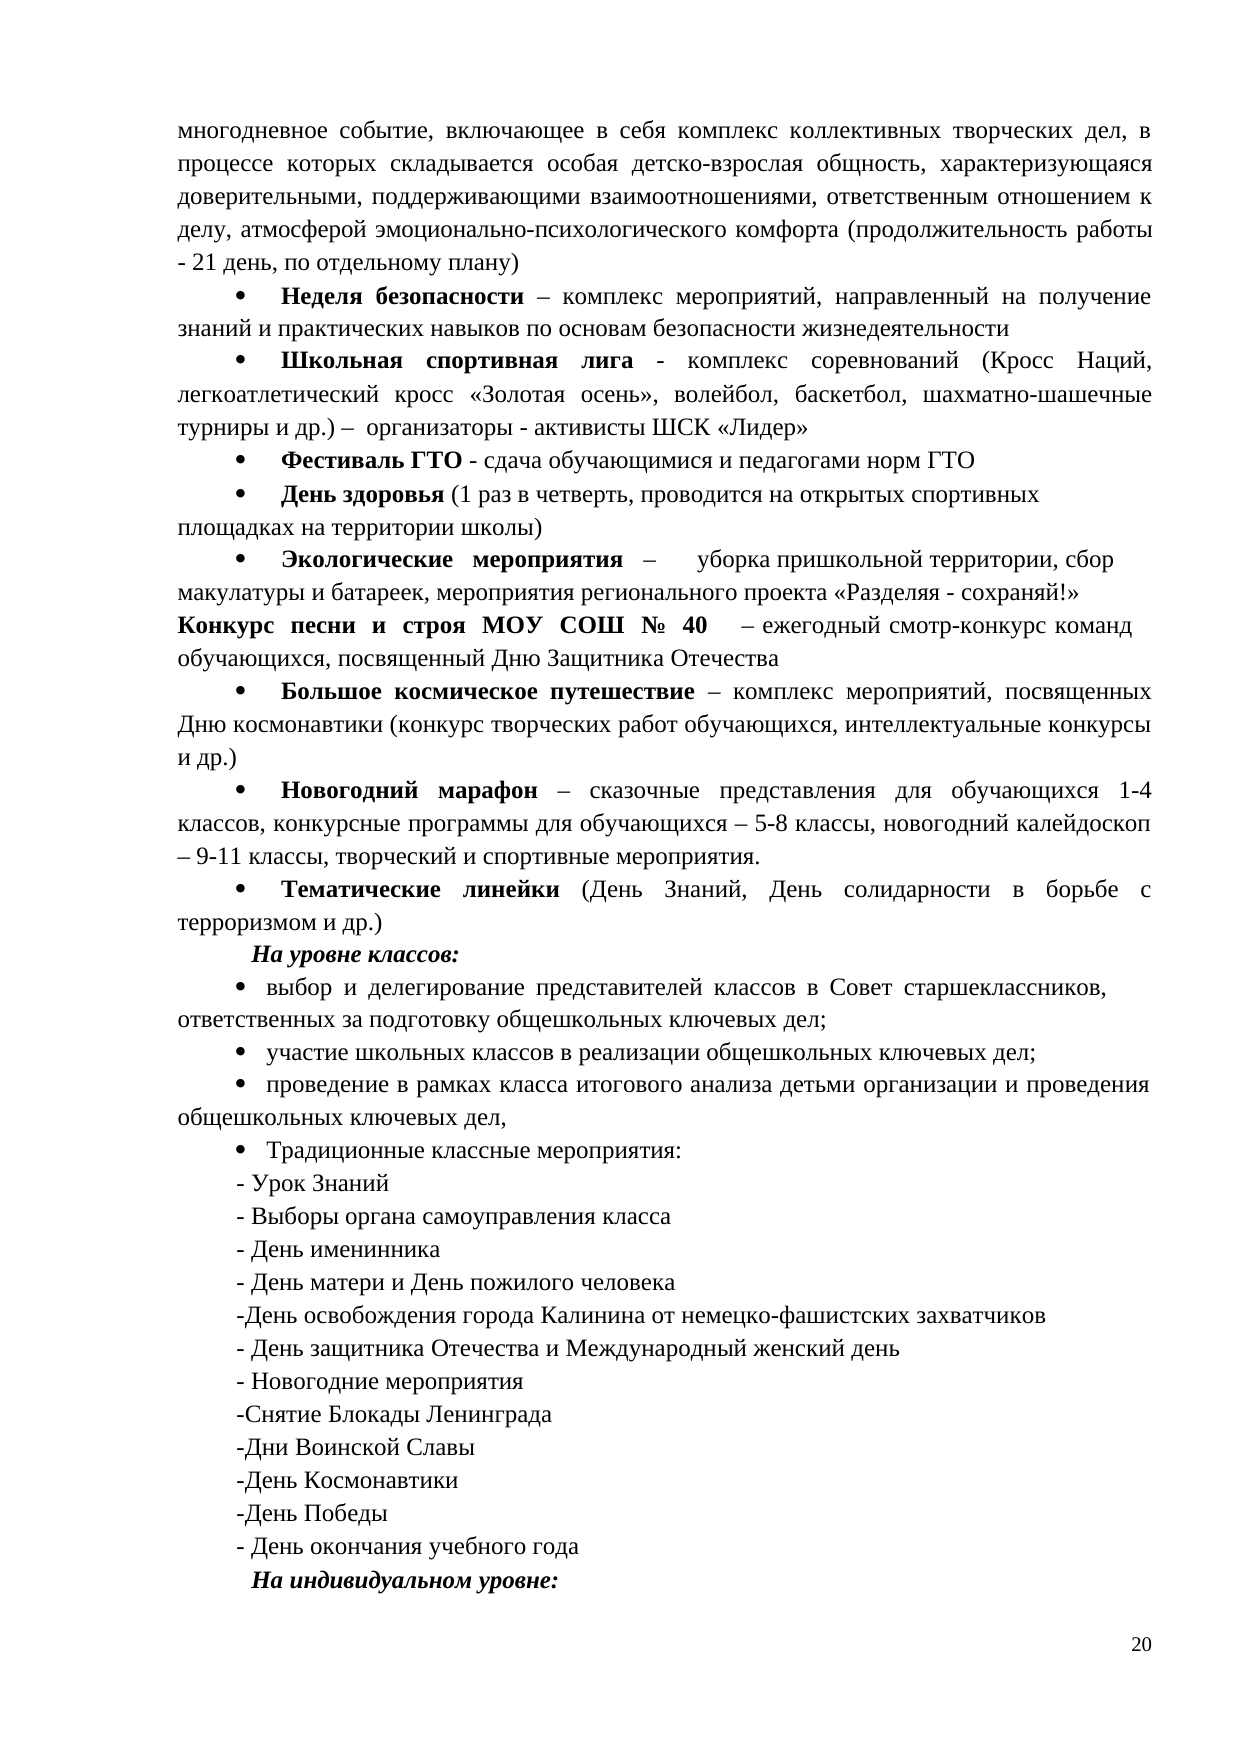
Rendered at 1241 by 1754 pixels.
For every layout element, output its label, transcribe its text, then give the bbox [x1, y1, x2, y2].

text -Дни Воинской Славы [236, 1432, 1190, 1461]
text многодневное событие, включающее в себя комплекс коллективных творческих дел, в процессе которых складывается особая детско-взрослая общность, характеризующаяся доверительными, поддерживающими взаимоотношениями, ответственным отношением к делу, атмосферой эмоционально-психологического комфорта (продолжительность работы - 21 день, по отдельному плану) [177, 115, 1152, 276]
text -День Космонавтики [236, 1465, 1190, 1494]
list Большое космическое путешествие – комплекс мероприятий, посвященных Дню космонавтики (конкурс творческих работ обучающихся, интеллектуальные конкурсы и др.) [177, 676, 1152, 771]
text -День освобождения города Калинина от немецко-фашистских захватчиков [236, 1300, 1190, 1328]
subtitle На уровне классов: [251, 939, 1190, 968]
list Выборы органа самоуправления класса [236, 1201, 1190, 1229]
list Фестиваль ГТО - сдача обучающимися и педагогами норм ГТО [236, 445, 1190, 475]
list проведение в рамках класса итогового анализа детьми организации и проведения общешкольных ключевых дел, [177, 1069, 1152, 1131]
list Урок Знаний [236, 1168, 1190, 1196]
list Тематические линейки (День Знаний, День солидарности в борьбе с терроризмом и др.) [177, 874, 1151, 936]
subtitle На индивидуальном уровне: [251, 1565, 1190, 1594]
list Экологические мероприятия – уборка пришкольной территории, сбор макулатуры и батареек, мероприятия регионального проекта «Разделяя - сохраняй!» Конкурс песни и строя МОУ СОШ № 40 – ежегодный смотр-конкурс команд обучающихся, посвященный Дню Защитника Отечества [177, 544, 1152, 672]
list Традиционные классные мероприятия: [236, 1135, 1190, 1163]
list Неделя безопасности – комплекс мероприятий, направленный на получение знаний и практических навыков по основам безопасности жизнедеятельности [177, 281, 1152, 342]
list участие школьных классов в реализации общешкольных ключевых дел; [236, 1037, 1190, 1065]
list Школьная спортивная лига - комплекс соревнований (Кросс Наций, легкоатлетический кросс «Золотая осень», волейбол, баскетбол, шахматно-шашечные турниры и др.) – организаторы - активисты ШСК «Лидер» [177, 346, 1152, 440]
list День окончания учебного года [236, 1531, 1190, 1560]
list Новогодние мероприятия [236, 1366, 1190, 1395]
list День именинника [236, 1234, 1190, 1263]
text -День Победы [236, 1498, 1190, 1527]
list Новогодний марафон – сказочные представления для обучающихся 1-4 классов, конкурсные программы для обучающихся – 5-8 классы, новогодний калейдоскоп – 9-11 классы, творческий и спортивные мероприятия. [177, 775, 1152, 870]
list День матери и День пожилого человека [236, 1267, 1190, 1296]
list День защитника Отечества и Международный женский день [236, 1333, 1190, 1362]
text -Снятие Блокады Ленинграда [236, 1399, 1190, 1428]
list День здоровья (1 раз в четверть, проводится на открытых спортивных площадках на территории школы) [177, 479, 1152, 541]
list выбор и делегирование представителей классов в Совет старшеклассников, ответственных за подготовку общешкольных ключевых дел; [177, 972, 1152, 1033]
